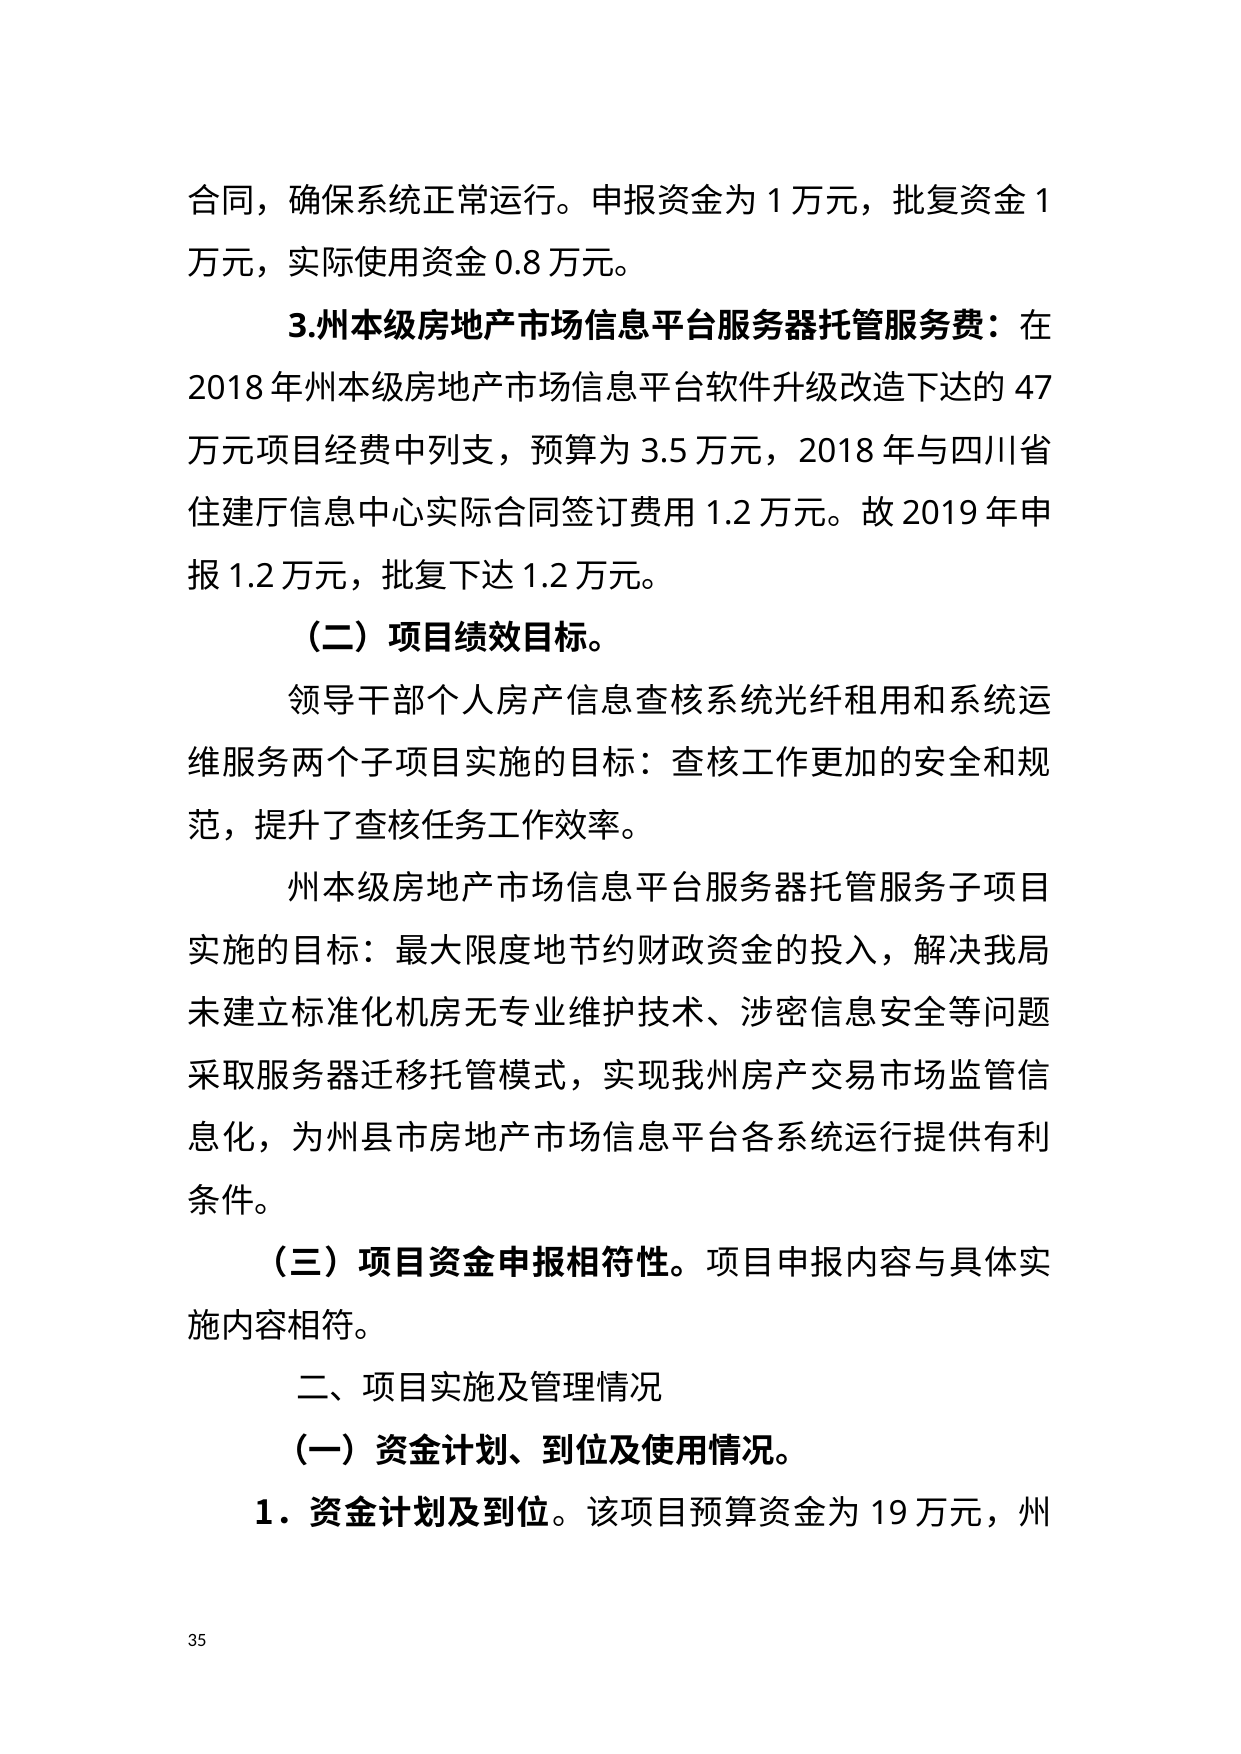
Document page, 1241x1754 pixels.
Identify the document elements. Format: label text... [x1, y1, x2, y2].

list （二）项目绩效目标。 [187, 599, 1053, 662]
list （三）项目资金申报相符性。项目申报内容与具体实施内容相符。 [187, 1224, 1053, 1349]
list 州本级房地产市场信息平台服务器托管服务子项目实施的目标：最大限度地节约财政资金的投入，解决我局未建立标准化机房无专业维护技术、涉密信息安全等问题，采取服务器迁移托管模式，实现我州房产交易市场监管信息化，为州县市房地产市场信息平台各系统运行提供有利条件。 [187, 849, 1053, 1224]
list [187, 1474, 1053, 1537]
list 领导干部个人房产信息查核系统光纤租用和系统运维服务两个子项目实施的目标：查核工作更加的安全和规范，提升了查核任务工作效率。 [187, 662, 1053, 849]
list 3.州本级房地产市场信息平台服务器托管服务费：在2018年州本级房地产市场信息平台软件升级改造下达的47万元项目经费中列支，预算为3.5万元，2018年与四川省住建厅信息中心实际合同签订费用1.2万元。故2019年申报1.2万元，批复下达1.2万元。 [187, 287, 1053, 599]
list 二、项目实施及管理情况 [262, 1349, 1053, 1412]
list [187, 162, 1053, 287]
text （一）资金计划、到位及使用情况。 [187, 1412, 1053, 1474]
